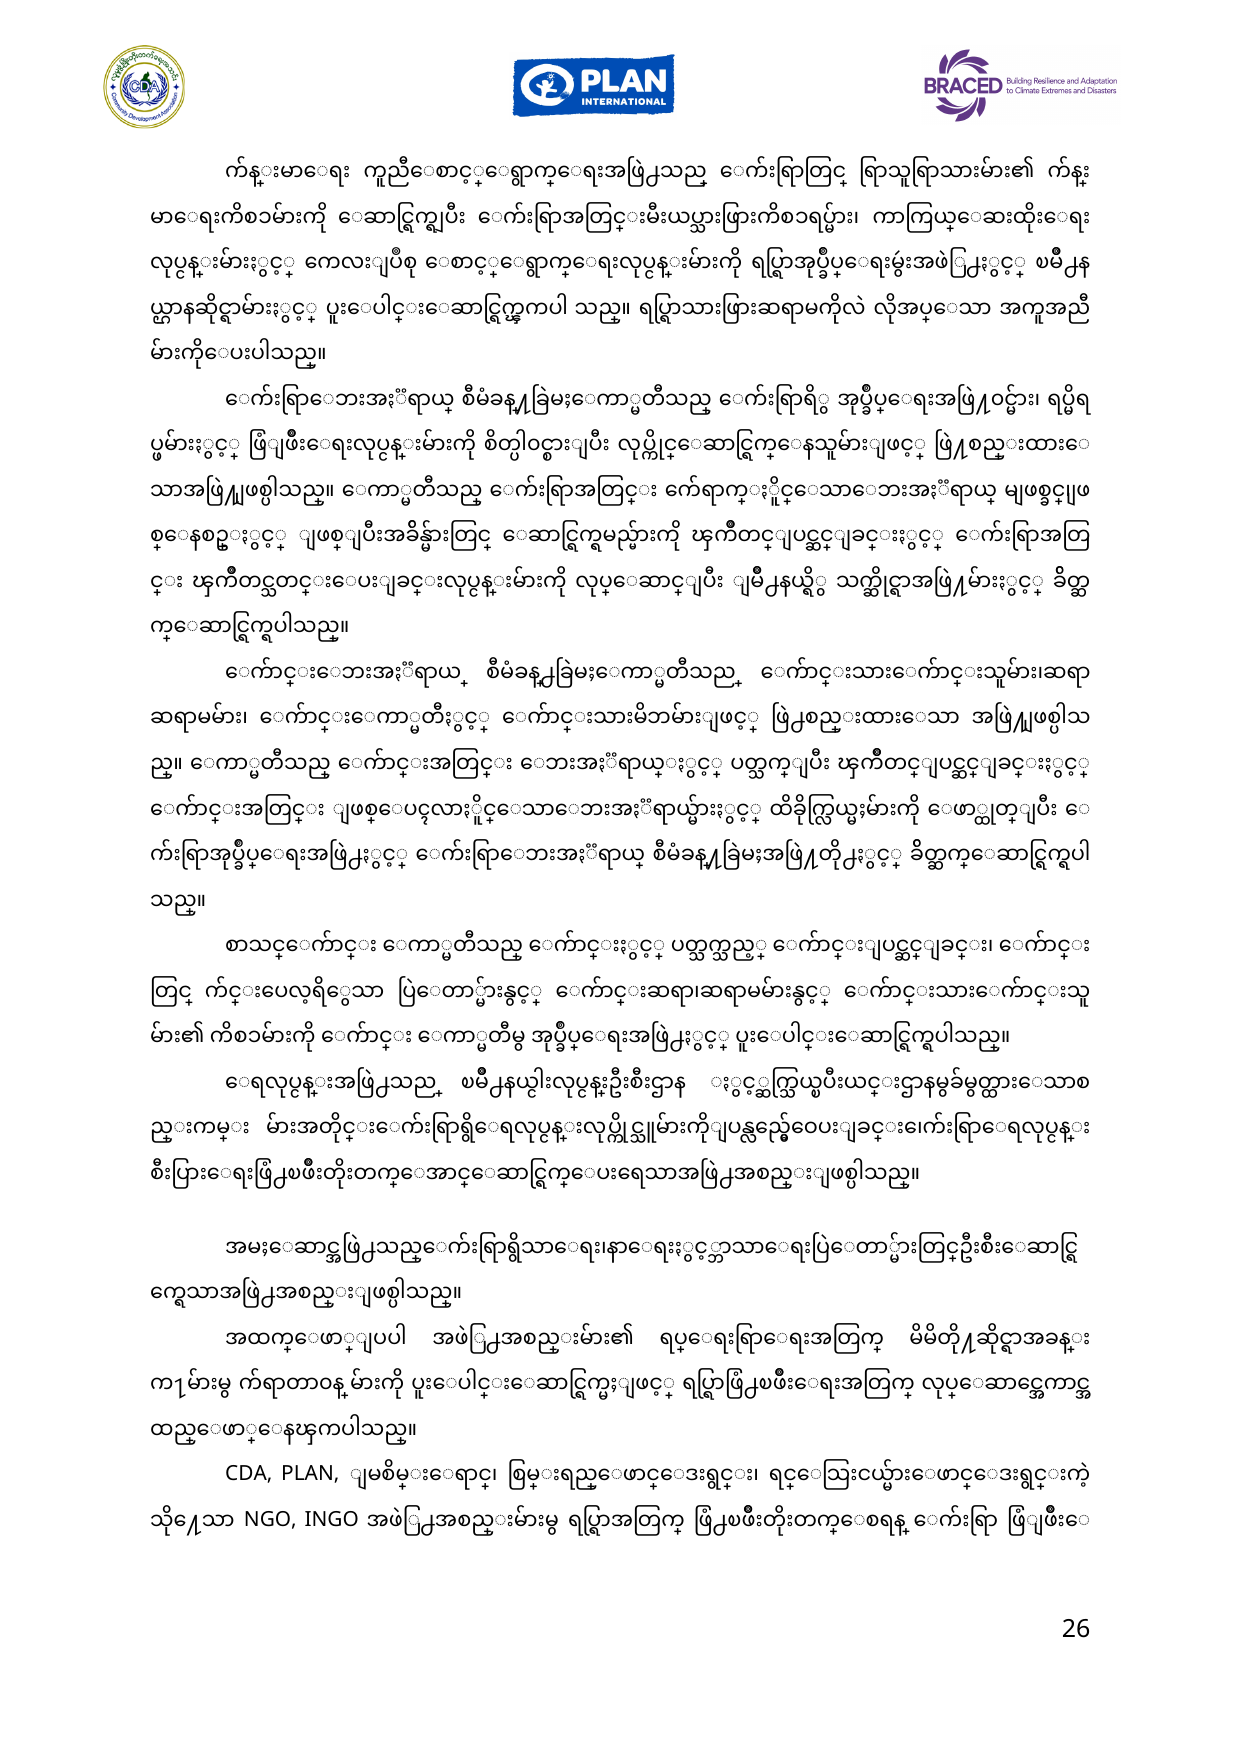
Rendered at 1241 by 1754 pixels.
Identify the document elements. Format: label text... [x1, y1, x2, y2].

text စာသင္ေက်ာင္း ေကာ္မတီသည္ ေက်ာင္းႏွင့္ ပတ္သက္သည့္ ေက်ာင္းျပင္ဆင္ျခင္း၊ ေက်ာင္းတြင္ က်င္းပေလ့ရိွေသာ ပြဲေတာ္မ်ားနွင့္ ေက်ာင္းဆရာ၊ဆရာမမ်ားနွင့္ ေက်ာင္းသားေက်ာင္းသူမ်ား၏ ကိစၥမ်ားကို ေက်ာင္း ေကာ္မတီမွ အုပ္ခ်ဳပ္ေရးအဖြဲ႕ႏွင့္ ပူးေပါင္းေဆာင္ရြက္ရပါသည္။ [150, 924, 1090, 1060]
text အထက္ေဖာ္ျပပါ အဖဲြ႕အစည္းမ်ား၏ ရပ္ေရးရြာေရးအတြက္ မိမိတို႔ဆိုင္ရာအခန္းက႑မ်ားမွ က်ရာတာ၀န္ မ်ားကို ပူးေပါင္းေဆာင္ရြက္မႈျဖင့္ ရပ္ရြာဖြံ႕ၿဖိဳးေရးအတြက္ လုပ္ေဆာင္အေကာင္အထည္ေဖာ္ေနၾကပါသည္။ [150, 1316, 1090, 1453]
text ေက်းရြာေဘးအႏၱရာယ္ စီမံခန္႔ခြဲမႈေကာ္မတီသည္ ေက်းရြာရိွ အုပ္ခ်ဳပ္ေရးအဖြဲ႔၀င္မ်ား၊ ရပ္မိရပ္ဖမ်ားႏွင့္ ဖြံျဖိဳးေရးလုပ္ငန္းမ်ားကို စိတ္ပါ၀င္စားျပီး လုပ္ကိုင္ေဆာင္ရြက္ေနသူမ်ားျဖင့္ ဖြဲ႔စည္းထားေသာအဖြဲ႔ျဖစ္ပါသည္။ ေကာ္မတီသည္ ေက်းရြာအတြင္း က်ေရာက္ႏိူင္ေသာေဘးအႏၱရာယ္ မျဖစ္ခင္၊ျဖစ္ေနစဥ္ႏွင့္ ျဖစ္ျပီးအခ်ိန္မ်ားတြင္ ေဆာင္ရြက္ရမည္မ်ားကို ၾကိဳတင္ျပင္ဆင္ျခင္းႏွင့္ ေက်းရြာအတြင္း ၾကိဳတင္သတင္းေပးျခင္းလုပ္ငန္းမ်ားကို လုပ္ေဆာင္ျပီး ျမိဳ႕နယ္ရိွ သက္ဆိုင္ရာအဖြဲ႔မ်ားႏွင့္ ခ်ိတ္ဆက္ေဆာင္ရြက္ရပါသည္။ [150, 378, 1090, 651]
text က်န္းမာေရး ကူညီေစာင့္ေရွာက္ေရးအဖြဲ႕သည္ ေက်းရြာတြင္ ရြာသူရြာသားမ်ား၏ က်န္းမာေရးကိစၥမ်ားကို ေဆာင္ရြက္ရျပီး ေက်းရြာအတြင္းမီးယပ္သားဖြားကိစၥရပ္မ်ား၊ ကာကြယ္ေဆးထိုးေရးလုပ္ငန္းမ်ားႏွင့္ ကေလးျပဳစု ေစာင့္ေရွာက္ေရးလုပ္ငန္းမ်ားကို ရပ္ရြာအုပ္ခ်ဳပ္ေရးမွဴးအဖဲြ႕ႏွင့္ ၿမိဳ႕နယ္ဌာနဆိုင္ရာမ်ားႏွင့္ ပူးေပါင္းေဆာင္ရြက္ၾကပါ သည္။ ရပ္ရြာသားဖြားဆရာမကိုလဲ လိုအပ္ေသာ အကူအညီမ်ားကိုေပးပါသည္။ [150, 150, 1090, 378]
picture [920, 45, 1122, 125]
text အမႈေဆာင္အဖြဲ႕သည္ေက်းရြာရွိသာေရး၊နာေရးႏွင့္ဘာသာေရးပြဲေတာ္မ်ားတြင္ဦးစီးေဆာင္ရြက္ရေသာအဖြဲ႕အစည္းျဖစ္ပါသည္။ [150, 1225, 1090, 1316]
text ေရလုပ္ငန္းအဖြဲ႕သည္ ၿမိဳ႕နယ္ငါးလုပ္ငန္းဦးစီးဌာန ႏွင့္ဆက္သြယ္ၿပီးယင္းဌာနမွခ်မွတ္ထားေသာစည္းကမ္း မ်ားအတိုင္းေက်းရြာရွိေရလုပ္ငန္းလုပ္ကိုင္သူမ်ားကိုျပန္လည္မွ်ေဝေပးျခင္း၊ေက်းရြာေရလုပ္ငန္းစီးပြားေရးဖြံ႕ၿဖိဳးတိုးတက္ေအာင္ေဆာင္ရြက္ေပးရေသာအဖြဲ႕အစည္းျဖစ္ပါသည္။ [150, 1060, 1090, 1197]
picture [103, 45, 185, 129]
picture [509, 52, 678, 120]
text ေက်ာင္းေဘးအႏၱရာယ္ စီမံခန္႕ခြဲမႈေကာ္မတီသည္ ေက်ာင္းသားေက်ာင္းသူမ်ား၊ဆရာဆရာမမ်ား၊ ေက်ာင္းေကာ္မတီႏွင့္ ေက်ာင္းသားမိဘမ်ားျဖင့္ ဖြဲ႕စည္းထားေသာ အဖြဲ႔ျဖစ္ပါသည္။ ေကာ္မတီသည္ ေက်ာင္းအတြင္း ေဘးအႏၱရာယ္ႏွင့္ ပတ္သက္ျပီး ၾကိဳတင္ျပင္ဆင္ျခင္းႏွင့္ ေက်ာင္းအတြင္း ျဖစ္ေပၚလာႏိူင္ေသာေဘးအႏၱရာယ္မ်ားႏွင့္ ထိခိုက္လြယ္မႈမ်ားကို ေဖာ္ထုတ္ျပီး ေက်းရြာအုပ္ခ်ဳပ္ေရးအဖြဲ႕ႏွင့္ ေက်းရြာေဘးအႏၱရာယ္ စီမံခန္႔ခြဲမႈအဖြဲ႔တို႕ႏွင့္ ခ်ိတ္ဆက္ေဆာင္ရြက္ရပါသည္။ [150, 651, 1090, 924]
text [150, 1453, 1090, 1544]
